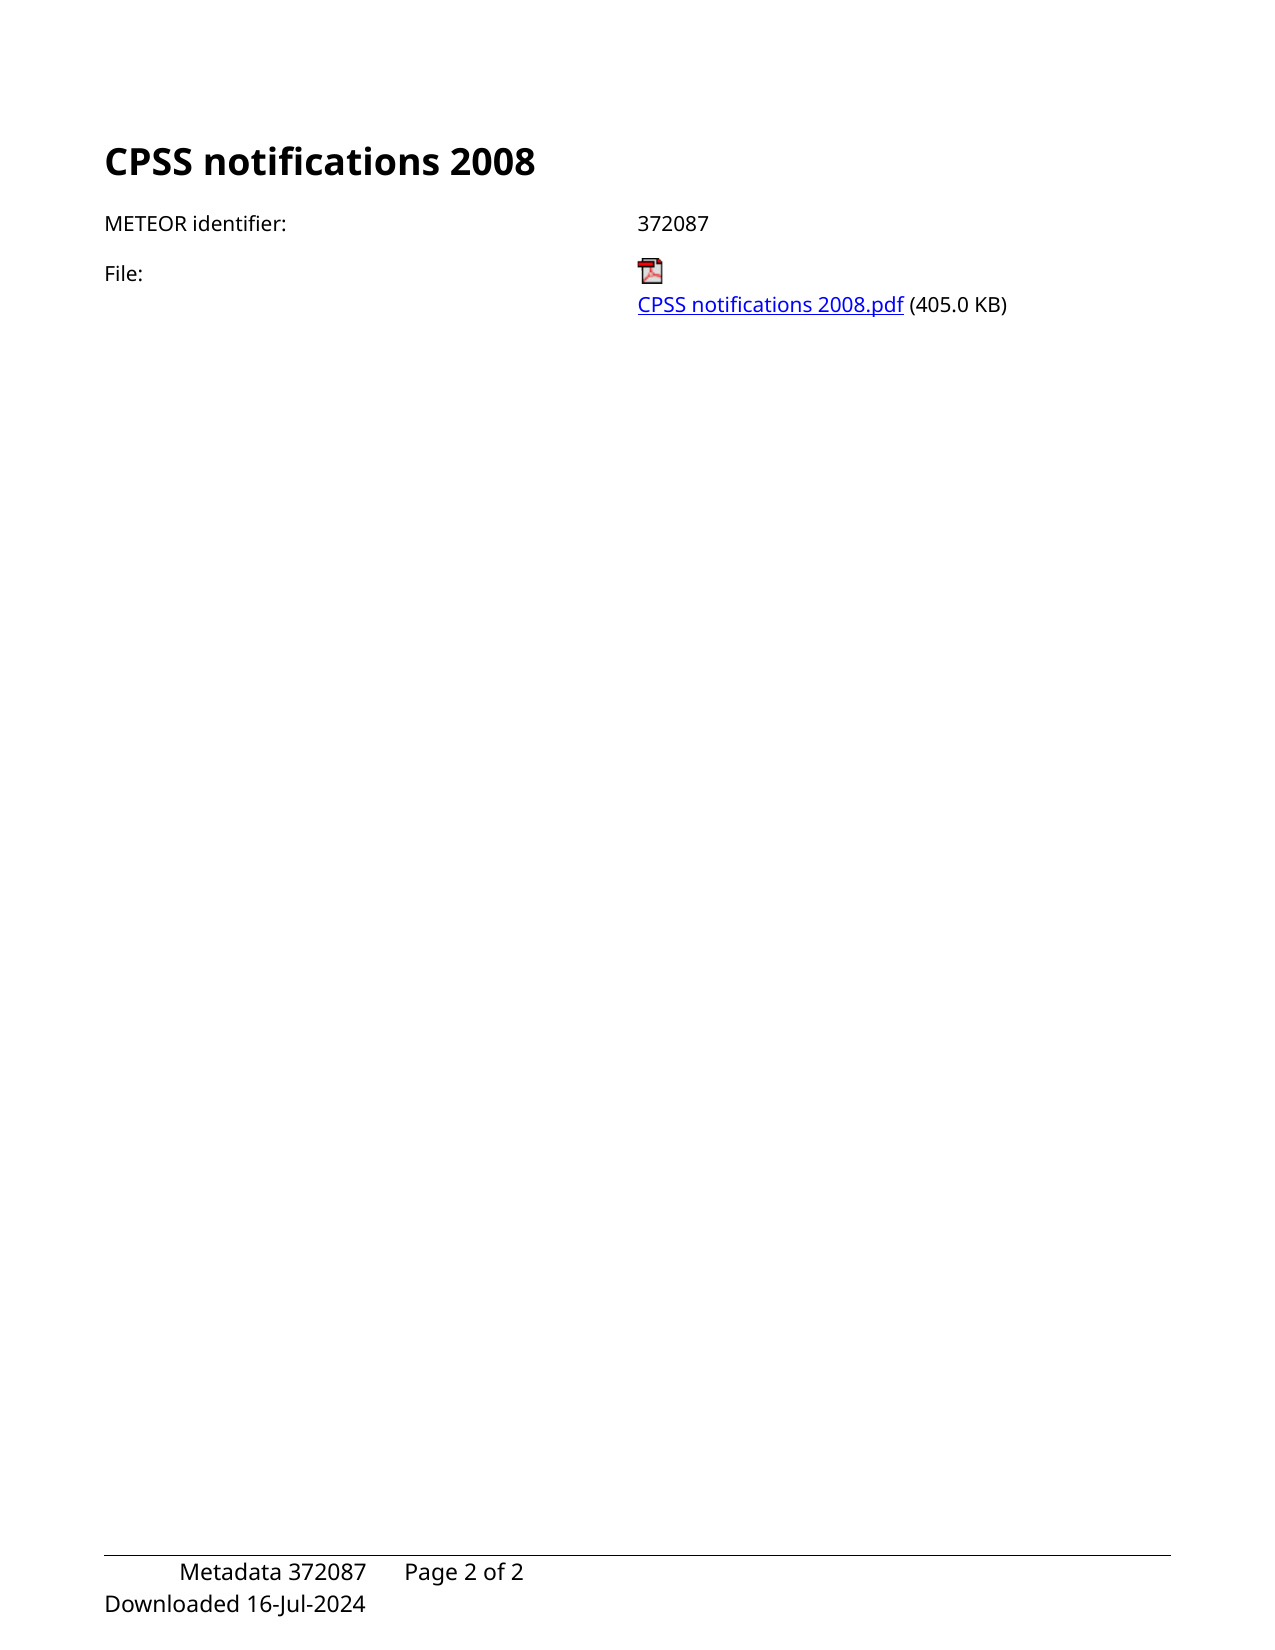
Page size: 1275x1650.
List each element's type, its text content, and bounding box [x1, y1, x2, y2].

table_header METEOR identifier: [93, 199, 626, 248]
table_header 372087 [626, 199, 1159, 248]
table_cell CPSS notifications 2008.pdf (405.0 KB) [626, 248, 1159, 360]
table_cell File: [93, 248, 626, 360]
subtitle CPSS notifications 2008 [104, 135, 1171, 186]
